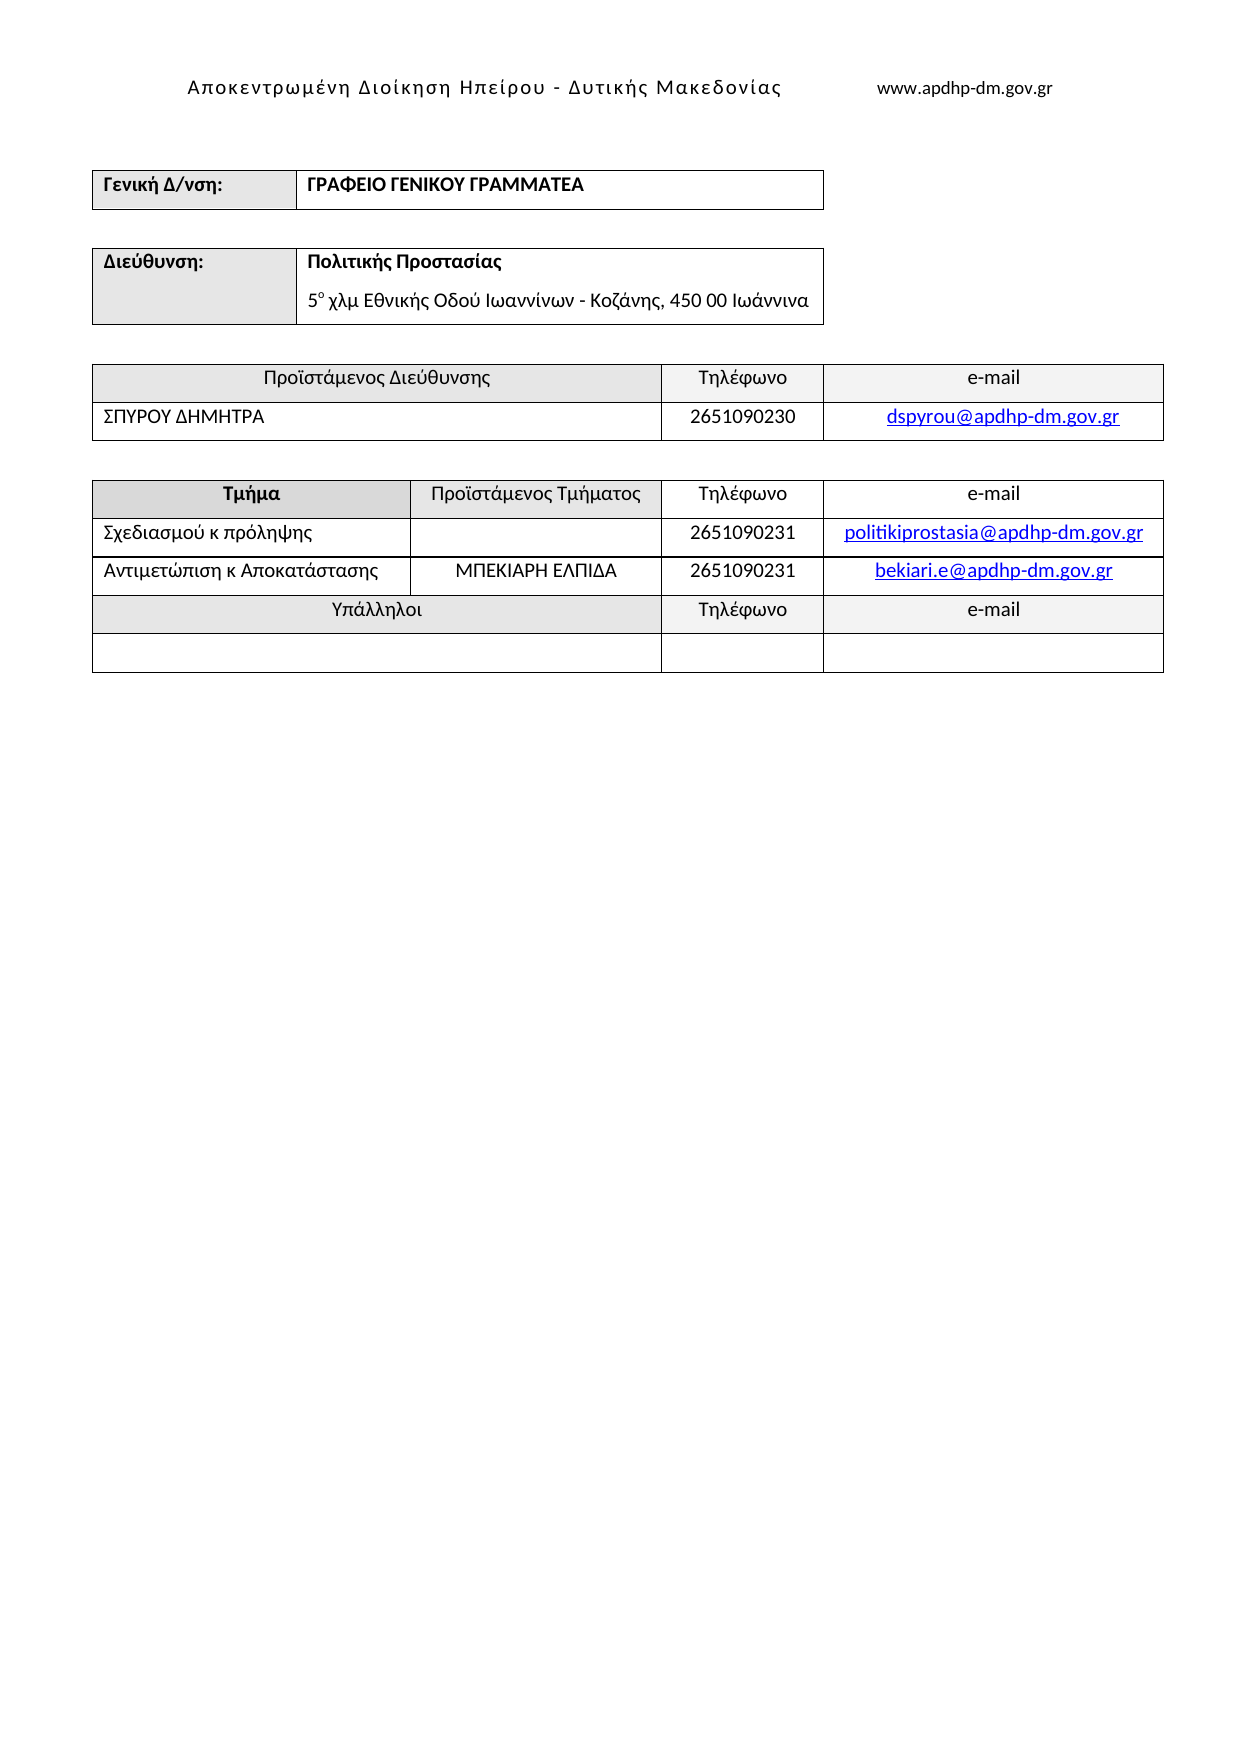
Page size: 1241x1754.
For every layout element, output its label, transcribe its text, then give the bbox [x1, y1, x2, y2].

table_cell [411, 519, 661, 556]
table_cell politikiprostasia@apdhp-dm.gov.gr [824, 519, 1163, 556]
table_cell bekiari.e@apdhp-dm.gov.gr [824, 558, 1163, 595]
table_header Τηλέφωνο [662, 365, 823, 402]
table_header Διεύθυνση: [93, 249, 296, 324]
table_cell ΣΠΥΡΟΥ ΔΗΜΗΤΡΑ [93, 403, 661, 440]
table_header ΓΡΑΦΕΙΟ ΓΕΝΙΚΟΥ ΓΡΑΜΜΑΤΕΑ [297, 171, 823, 208]
table_cell 2651090230 [662, 403, 823, 440]
table_header Πολιτικής Προστασίας 5ο χλμ Εθνικής Οδού Ιωαννίνων - Κοζάνης, 450 00 Ιωάννινα [297, 249, 823, 324]
table_header Προϊστάμενος Διεύθυνσης [93, 365, 661, 402]
table_header Τμήμα [93, 481, 410, 518]
table_header e-mail [824, 365, 1163, 402]
table_cell ΜΠΕΚΙΑΡΗ ΕΛΠΙΔΑ [411, 558, 661, 595]
table_cell Υπάλληλοι [93, 596, 661, 633]
table_cell [662, 634, 823, 672]
table_cell Αντιμετώπιση κ Αποκατάστασης [93, 558, 410, 595]
table_header Γενική Δ/νση: [93, 171, 296, 208]
table_cell [824, 634, 1163, 672]
table_cell [93, 634, 661, 672]
table_cell dspyrou@apdhp-dm.gov.gr [824, 403, 1163, 440]
table_header e-mail [824, 481, 1163, 518]
table_cell Σχεδιασμού κ πρόληψης [93, 519, 410, 556]
table_header Τηλέφωνο [662, 481, 823, 518]
table_header Προϊστάμενος Τμήματος [411, 481, 661, 518]
table_cell e-mail [824, 596, 1163, 633]
table_cell 2651090231 [662, 519, 823, 556]
table_cell Τηλέφωνο [662, 596, 823, 633]
table_cell 2651090231 [662, 558, 823, 595]
